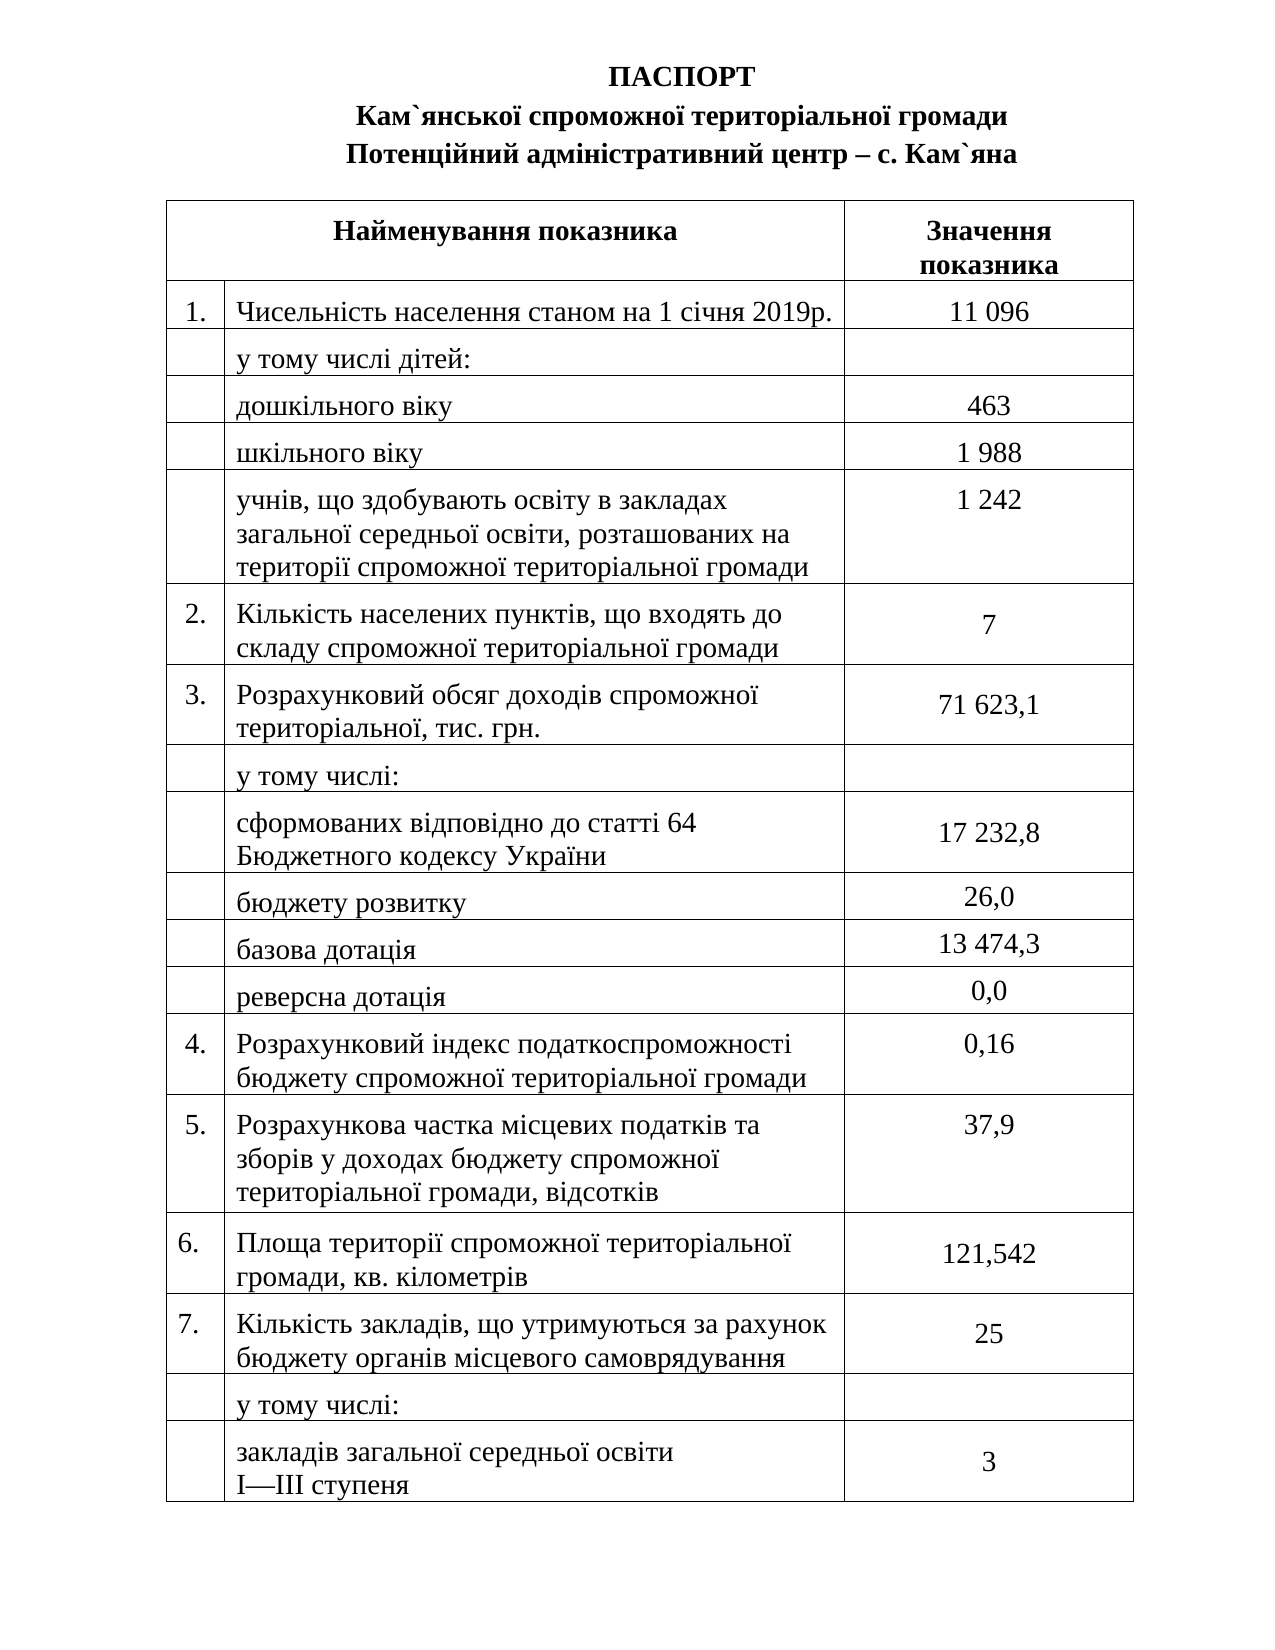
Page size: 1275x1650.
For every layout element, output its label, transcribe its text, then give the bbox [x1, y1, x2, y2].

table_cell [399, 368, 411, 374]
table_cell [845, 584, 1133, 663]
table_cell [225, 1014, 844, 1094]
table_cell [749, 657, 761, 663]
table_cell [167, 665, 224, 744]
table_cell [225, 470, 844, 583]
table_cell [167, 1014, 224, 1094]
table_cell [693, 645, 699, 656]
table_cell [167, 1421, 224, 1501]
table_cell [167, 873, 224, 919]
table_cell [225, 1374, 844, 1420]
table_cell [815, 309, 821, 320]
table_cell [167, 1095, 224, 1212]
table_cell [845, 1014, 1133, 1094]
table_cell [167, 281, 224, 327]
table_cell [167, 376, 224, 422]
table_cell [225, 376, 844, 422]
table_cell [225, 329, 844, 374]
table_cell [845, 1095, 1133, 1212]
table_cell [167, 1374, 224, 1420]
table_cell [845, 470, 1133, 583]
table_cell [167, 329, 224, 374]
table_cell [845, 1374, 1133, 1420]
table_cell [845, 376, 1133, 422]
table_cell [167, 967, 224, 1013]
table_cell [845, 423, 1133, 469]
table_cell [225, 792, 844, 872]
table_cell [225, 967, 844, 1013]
text Кам`янської спроможної територіальної громади [177, 98, 1186, 131]
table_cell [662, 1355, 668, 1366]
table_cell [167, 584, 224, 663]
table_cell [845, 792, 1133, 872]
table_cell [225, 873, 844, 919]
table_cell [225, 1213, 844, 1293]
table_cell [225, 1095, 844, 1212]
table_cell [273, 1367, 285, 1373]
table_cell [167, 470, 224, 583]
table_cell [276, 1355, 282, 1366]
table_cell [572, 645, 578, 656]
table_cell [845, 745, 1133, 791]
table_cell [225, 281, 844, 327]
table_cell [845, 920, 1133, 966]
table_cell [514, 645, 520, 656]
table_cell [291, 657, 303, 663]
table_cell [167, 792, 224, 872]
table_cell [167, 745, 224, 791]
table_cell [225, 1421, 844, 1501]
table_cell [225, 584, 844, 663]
text ПАСПОРТ [177, 59, 1186, 93]
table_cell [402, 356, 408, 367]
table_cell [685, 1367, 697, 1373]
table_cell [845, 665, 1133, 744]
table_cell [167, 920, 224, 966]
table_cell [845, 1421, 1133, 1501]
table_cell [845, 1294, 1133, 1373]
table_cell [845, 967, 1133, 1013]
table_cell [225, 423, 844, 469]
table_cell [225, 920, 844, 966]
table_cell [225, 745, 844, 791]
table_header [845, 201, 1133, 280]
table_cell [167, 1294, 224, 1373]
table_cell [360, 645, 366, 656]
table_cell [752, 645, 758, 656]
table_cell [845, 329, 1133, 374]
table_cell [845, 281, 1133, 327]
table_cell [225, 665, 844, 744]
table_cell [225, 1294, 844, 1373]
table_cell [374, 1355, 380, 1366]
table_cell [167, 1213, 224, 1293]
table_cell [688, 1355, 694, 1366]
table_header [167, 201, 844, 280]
text Потенційний адміністративний центр – с. Кам`яна [177, 136, 1186, 170]
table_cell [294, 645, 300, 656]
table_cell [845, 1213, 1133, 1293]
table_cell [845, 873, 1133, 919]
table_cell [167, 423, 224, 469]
